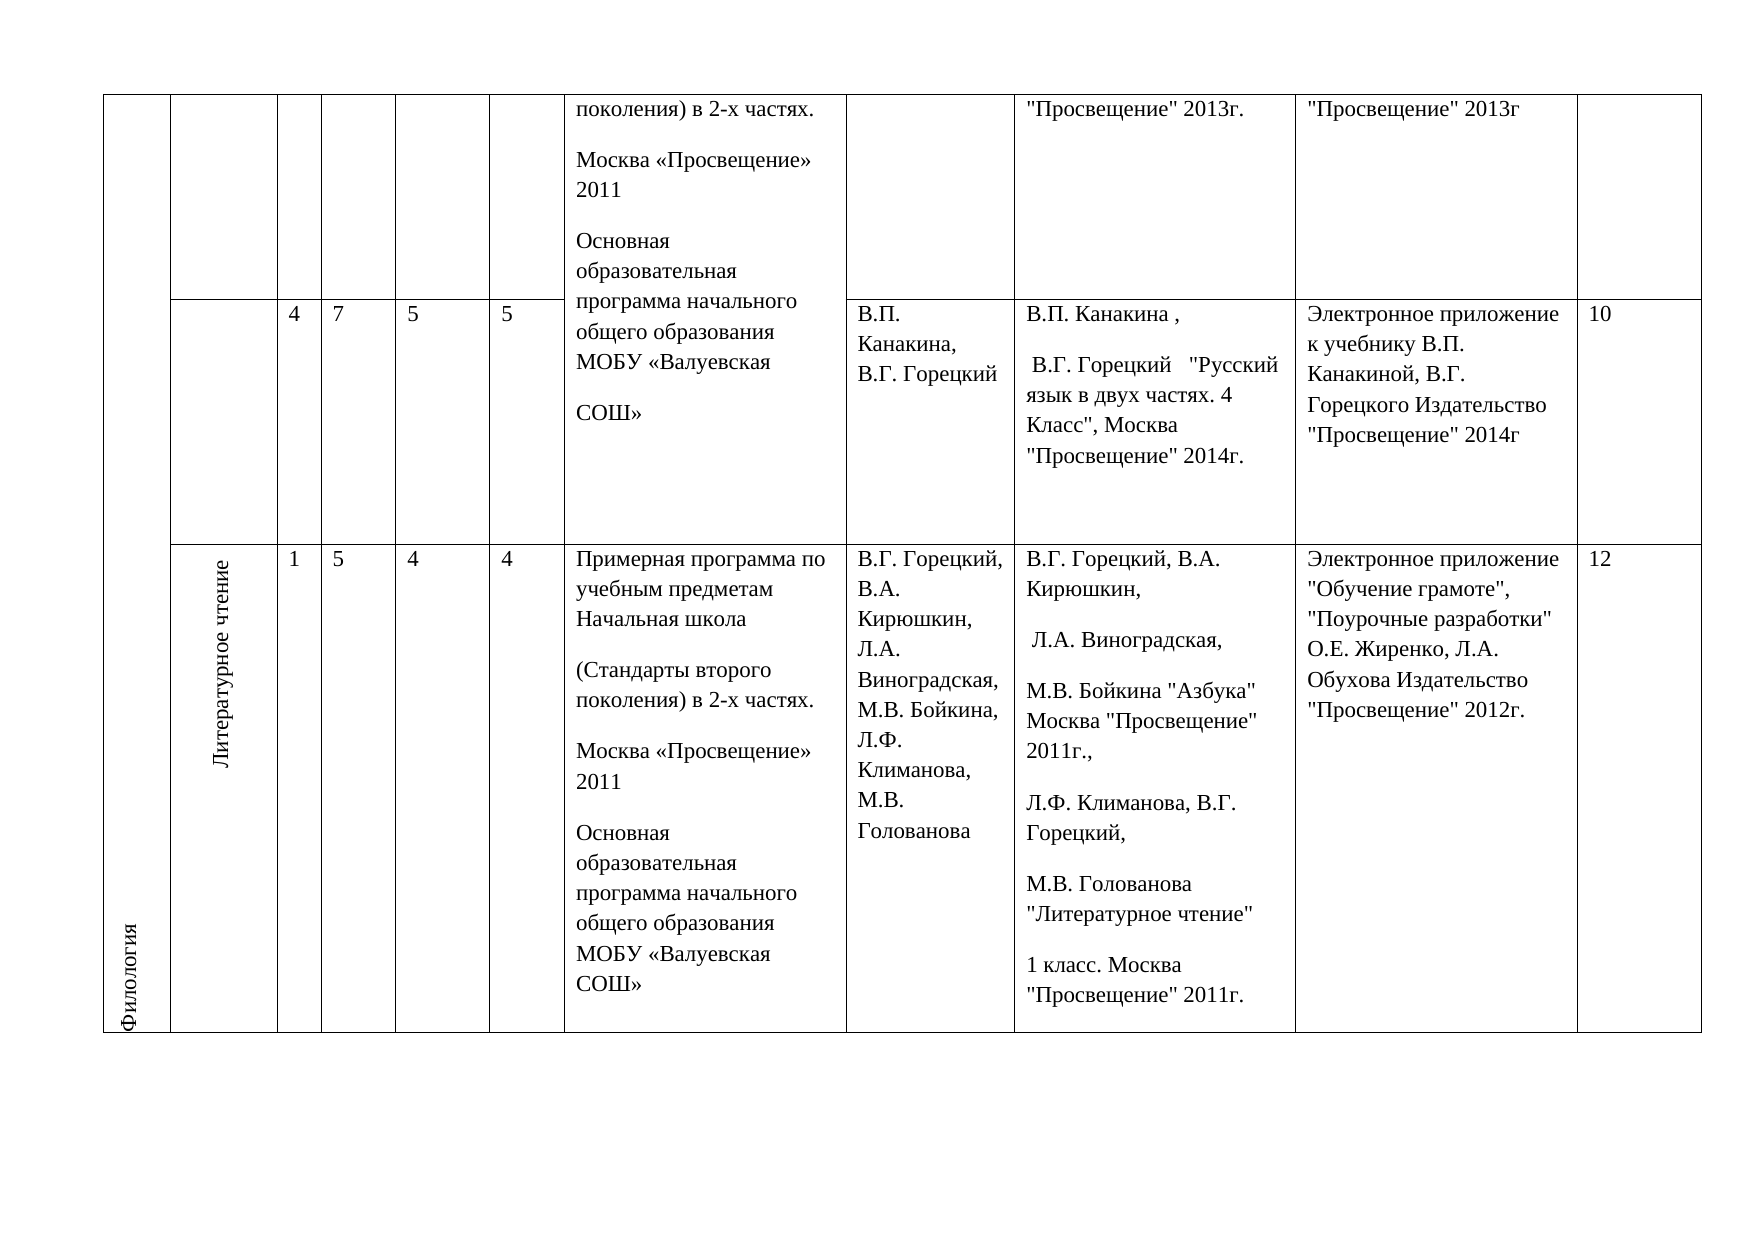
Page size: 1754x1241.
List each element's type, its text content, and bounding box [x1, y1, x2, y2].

table_cell В.П. Канакина, В.Г. Горецкий [847, 300, 1014, 544]
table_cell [1296, 95, 1577, 299]
table_cell [171, 300, 277, 544]
table_cell 5 [396, 300, 489, 544]
table_cell 3 [278, 95, 321, 299]
table_cell 5 [396, 95, 489, 299]
table_cell В.Г. Горецкий, В.А. Кирюшкин, Л.А. Виноградская, М.В. Бойкина, Л.Ф. Климанова, М.В. Голованова [847, 545, 1014, 1032]
table_cell 4 [396, 545, 489, 1032]
table_cell 12 [1578, 545, 1701, 1032]
table_cell Литературное чтение [171, 545, 277, 1032]
table_cell 5 [490, 95, 564, 299]
table_cell Электронное приложение к учебнику В.П. Канакиной, В.Г. Горецкого Издательство "Просвещение" 2014г [1296, 300, 1577, 544]
table_cell 1 [278, 545, 321, 1032]
table_cell 4 [490, 545, 564, 1032]
table_cell Электронное приложение "Обучение грамоте", "Поурочные разработки" О.Е. Жиренко, Л.А. Обухова Издательство "Просвещение" 2012г. [1296, 545, 1577, 1032]
table_cell В.П. Канакина , В.Г. Горецкий "Русский язык в двух частях. 4 Класс", Москва "Просвещение" 2014г. [1015, 300, 1295, 544]
table_cell 4 [278, 300, 321, 544]
table_cell 10 [1578, 300, 1701, 544]
table_cell 5 [322, 545, 395, 1032]
table_cell 5 [490, 300, 564, 544]
table_cell 8 [1578, 95, 1701, 299]
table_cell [847, 95, 1014, 299]
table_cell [1015, 95, 1295, 299]
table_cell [565, 545, 846, 1032]
table_cell 9 [322, 95, 395, 299]
table_cell 7 [322, 300, 395, 544]
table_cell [565, 95, 846, 544]
table_cell В.Г. Горецкий, В.А. Кирюшкин, Л.А. Виноградская, М.В. Бойкина "Азбука" Москва "Просвещение" 2011г., Л.Ф. Климанова, В.Г. Горецкий, М.В. Голованова "Литературное чтение" 1 класс. Москва "Просвещение" 2011г. [1015, 545, 1295, 1032]
